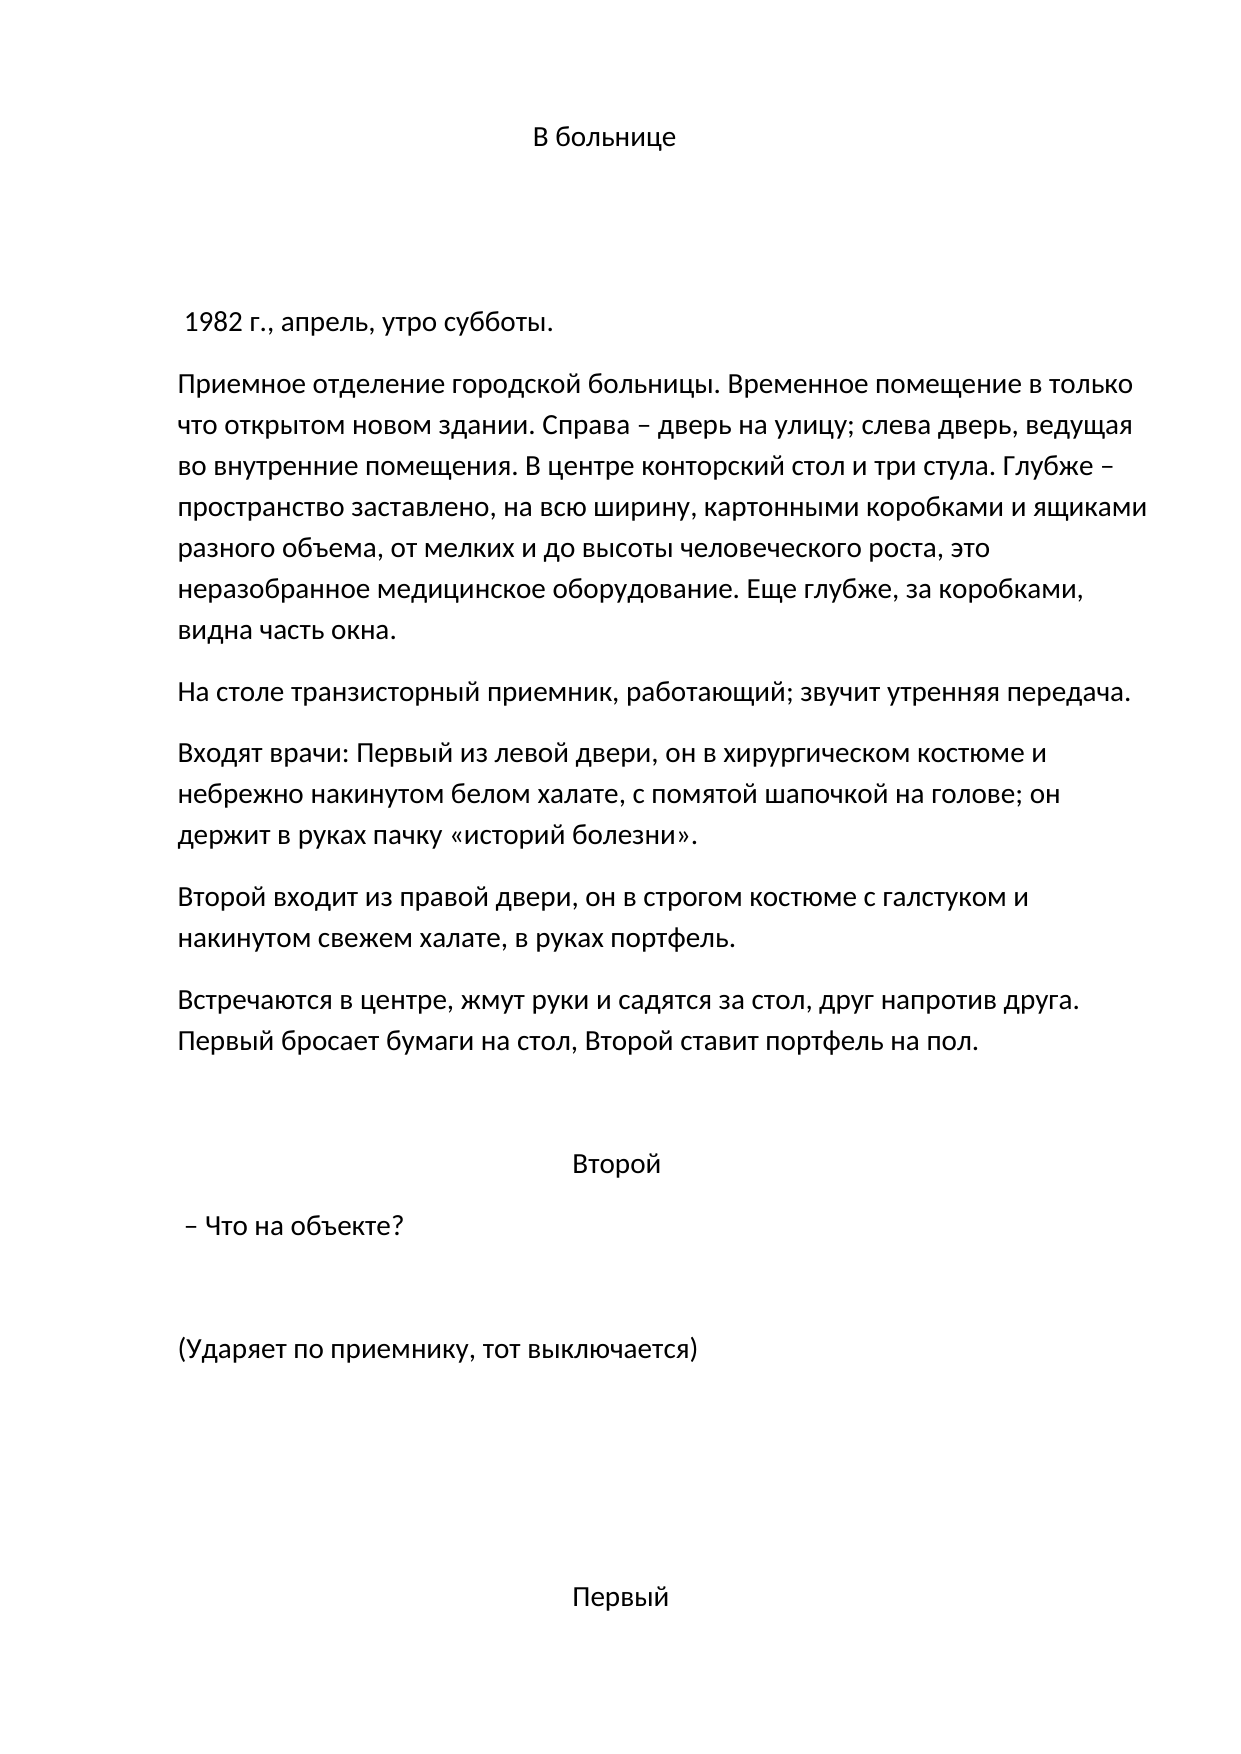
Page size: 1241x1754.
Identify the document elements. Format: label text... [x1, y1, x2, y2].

text Второй [177, 1145, 1152, 1181]
text В больнице [177, 118, 1152, 154]
text 1982 г., апрель, утро субботы. [177, 303, 1152, 339]
text Первый [177, 1578, 1152, 1613]
text Входят врачи: Первый из левой двери, он в хирургическом костюме и небрежно накинутом белом халате, с помятой шапочкой на голове; он держит в руках пачку «историй болезни». [177, 734, 1152, 852]
text На столе транзисторный приемник, работающий; звучит утренняя передача. [177, 673, 1152, 708]
text Встречаются в центре, жмут руки и садятся за стол, друг напротив друга. Первый бросает бумаги на стол, Второй ставит портфель на пол. [177, 981, 1152, 1057]
text Приемное отделение городской больницы. Временное помещение в только что открытом новом здании. Справа – дверь на улицу; слева дверь, ведущая во внутренние помещения. В центре конторский стол и три стула. Глубже – пространство заставлено, на всю ширину, картонными коробками и ящиками разного объема, от мелких и до высоты человеческого роста, это неразобранное медицинское оборудование. Еще глубже, за коробками, видна часть окна. [177, 365, 1152, 646]
text Второй входит из правой двери, он в строгом костюме с галстуком и накинутом свежем халате, в руках портфель. [177, 878, 1152, 954]
text (Ударяет по приемнику, тот выключается) [177, 1331, 1152, 1366]
text – Что на объекте? [177, 1207, 1152, 1243]
